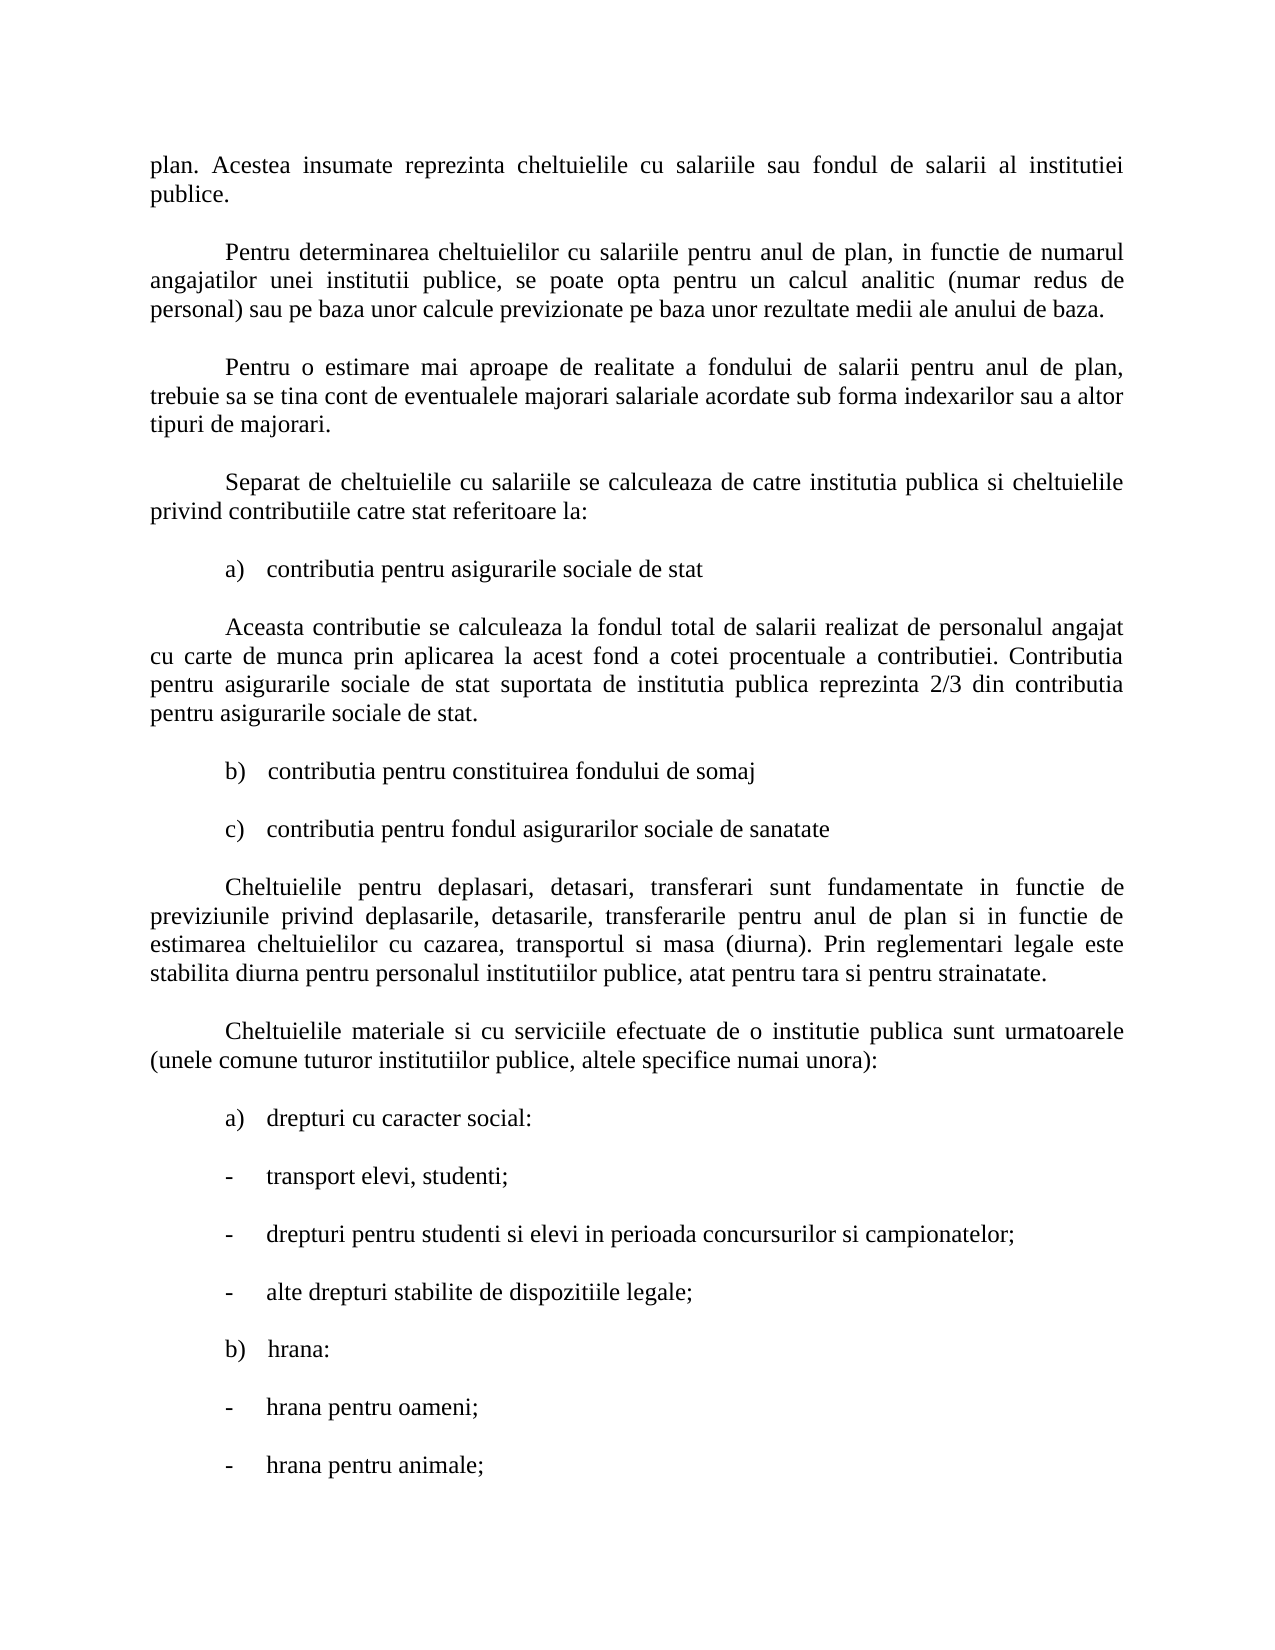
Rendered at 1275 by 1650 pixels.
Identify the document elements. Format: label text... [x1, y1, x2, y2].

text Aceasta contributie se calculeaza la fondul total de salarii realizat de personalul angajat cu carte de munca prin aplicarea la acest fond a cotei procentuale a contributiei. Contributia pentru asigurarile sociale de stat suportata de institutia publica reprezinta 2/3 din contributia pentru asigurarile sociale de stat. [150, 612, 1125, 727]
text - transport elevi, studenti; [225, 1161, 1125, 1189]
text a) drepturi cu caracter social: [225, 1103, 1125, 1132]
text Cheltuielile materiale si cu serviciile efectuate de o institutie publica sunt urmatoarele (unele comune tuturor institutiilor publice, altele specifice numai unora): [150, 1016, 1125, 1074]
text b) contributia pentru constituirea fondului de somaj [225, 756, 1125, 785]
text a) contributia pentru asigurarile sociale de stat [225, 554, 1125, 583]
text Separat de cheltuielile cu salariile se calculeaza de catre institutia publica si cheltuielile privind contributiile catre stat referitoare la: [150, 467, 1125, 525]
text - alte drepturi stabilite de dispozitiile legale; [225, 1277, 1125, 1305]
text - hrana pentru animale; [225, 1450, 1125, 1479]
text - hrana pentru oameni; [225, 1392, 1125, 1421]
text b) hrana: [225, 1334, 1125, 1363]
text Cheltuielile pentru deplasari, detasari, transferari sunt fundamentate in functie de previziunile privind deplasarile, detasarile, transferarile pentru anul de plan si in functie de estimarea cheltuielilor cu cazarea, transportul si masa (diurna). Prin reglementari legale este stabilita diurna pentru personalul institutiilor publice, atat pentru tara si pentru strainatate. [150, 872, 1125, 987]
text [150, 150, 1125, 207]
text - drepturi pentru studenti si elevi in perioada concursurilor si campionatelor; [225, 1219, 1125, 1247]
text c) contributia pentru fondul asigurarilor sociale de sanatate [225, 814, 1125, 843]
text Pentru determinarea cheltuielilor cu salariile pentru anul de plan, in functie de numarul angajatilor unei institutii publice, se poate opta pentru un calcul analitic (numar redus de personal) sau pe baza unor calcule previzionate pe baza unor rezultate medii ale anului de baza. [150, 237, 1125, 323]
text Pentru o estimare mai aproape de realitate a fondului de salarii pentru anul de plan, trebuie sa se tina cont de eventualele majorari salariale acordate sub forma indexarilor sau a altor tipuri de majorari. [150, 352, 1125, 438]
